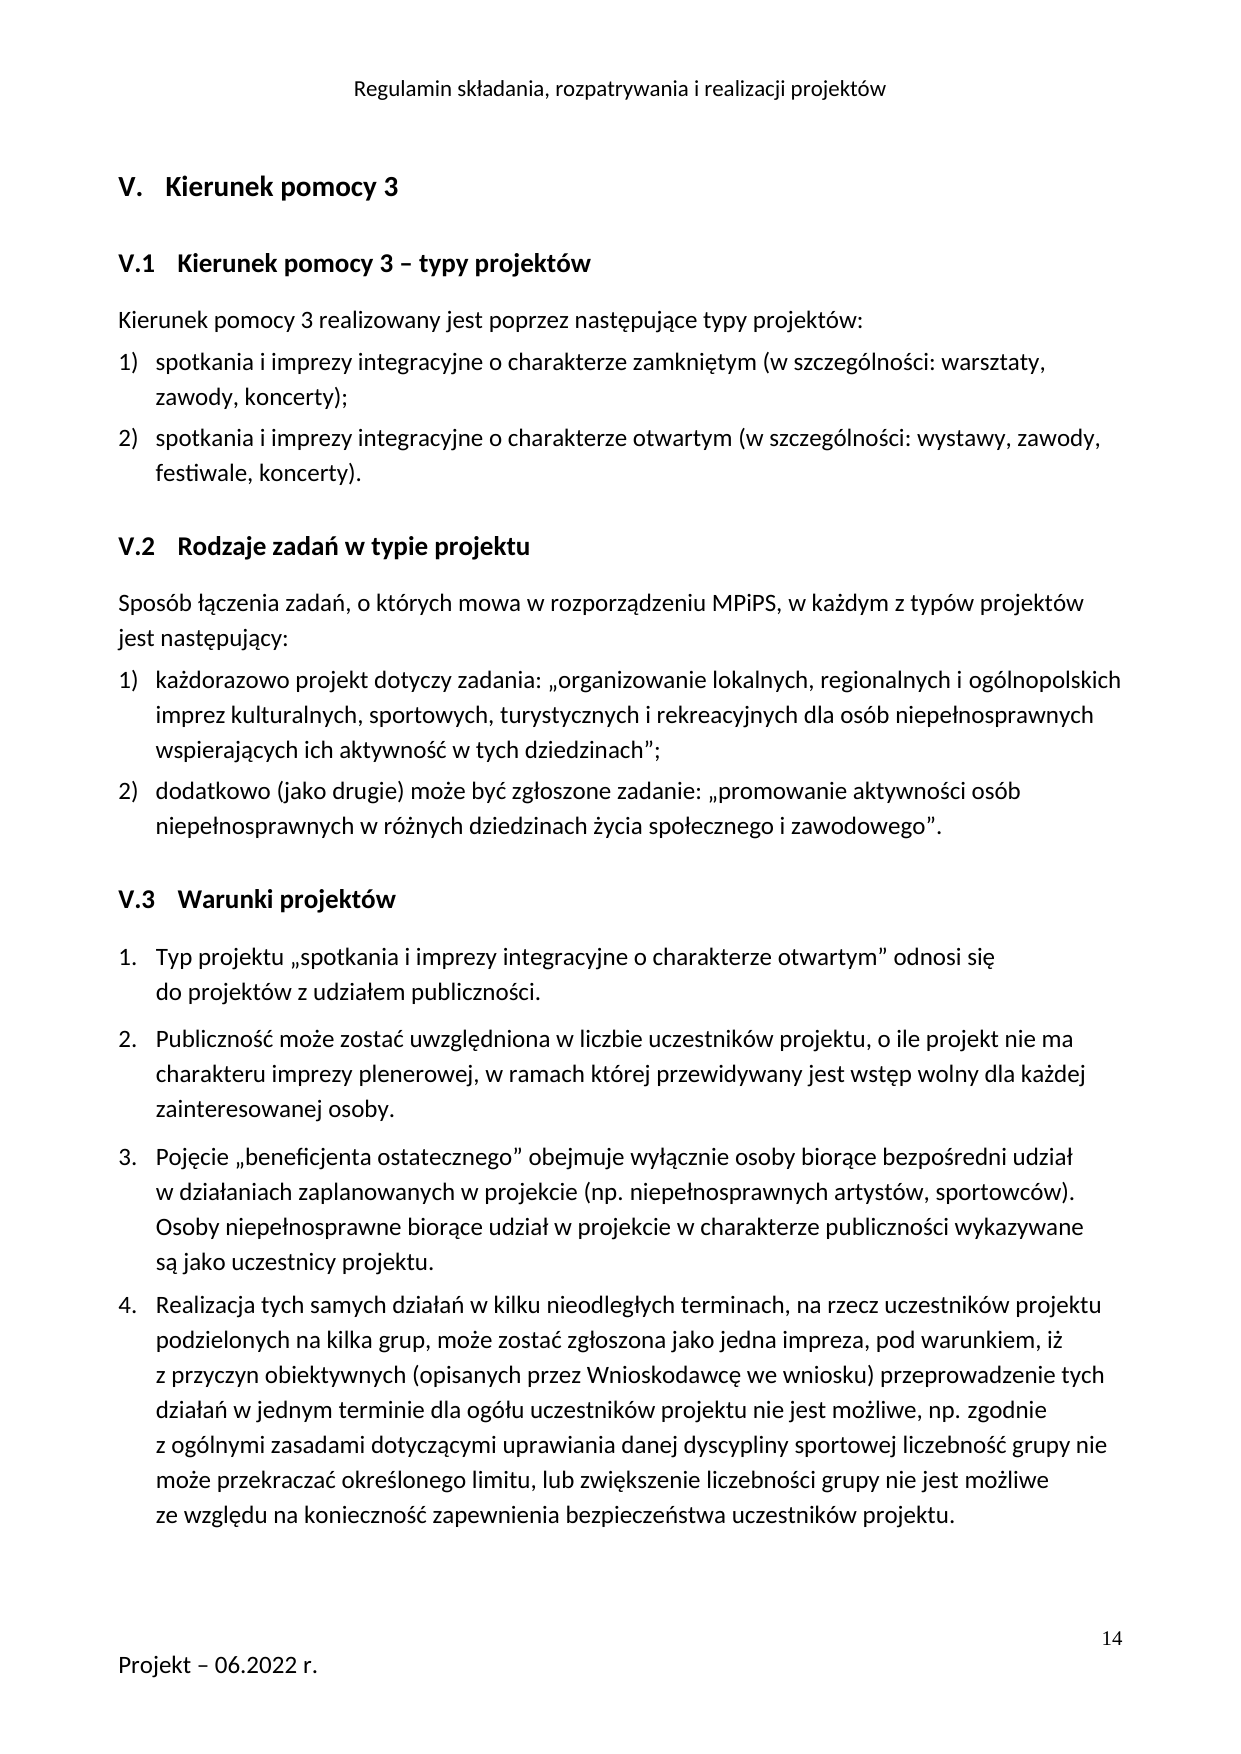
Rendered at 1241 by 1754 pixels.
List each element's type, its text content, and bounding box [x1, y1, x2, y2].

list dodatkowo (jako drugie) może być zgłoszone zadanie: „promowanie aktywności osób niepełnosprawnych w różnych dziedzinach życia społecznego i zawodowego”. [118, 775, 1122, 841]
list spotkania i imprezy integracyjne o charakterze zamkniętym (w szczególności: warsztaty, zawody, koncerty); [118, 346, 1122, 411]
list spotkania i imprezy integracyjne o charakterze otwartym (w szczególności: wystawy, zawody, festiwale, koncerty). [118, 422, 1122, 488]
text Sposób łączenia zadań, o których mowa w rozporządzeniu MPiPS, w każdym z typów projektów jest następujący: [118, 588, 1122, 653]
subtitle Kierunek pomocy 3 [118, 168, 1122, 204]
text Kierunek pomocy 3 realizowany jest poprzez następujące typy projektów: [118, 304, 1122, 335]
list Realizacja tych samych działań w kilku nieodległych terminach, na rzecz uczestników projektu podzielonych na kilka grup, może zostać zgłoszona jako jedna impreza, pod warunkiem, iż z przyczyn obiektywnych (opisanych przez Wnioskodawcę we wniosku) przeprowadzenie tych działań w jednym terminie dla ogółu uczestników projektu nie jest możliwe, np. zgodnie z ogólnymi zasadami dotyczącymi uprawiania danej dyscypliny sportowej liczebność grupy nie może przekraczać określonego limitu, lub zwiększenie liczebności grupy nie jest możliwe ze względu na konieczność zapewnienia bezpieczeństwa uczestników projektu. [118, 1289, 1122, 1529]
subtitle V.1 Kierunek pomocy 3 – typy projektów [118, 247, 1122, 279]
subtitle V.3 Warunki projektów [118, 883, 1122, 916]
list każdorazowo projekt dotyczy zadania: „organizowanie lokalnych, regionalnych i ogólnopolskich imprez kulturalnych, sportowych, turystycznych i rekreacyjnych dla osób niepełnosprawnych wspierających ich aktywność w tych dziedzinach”; [118, 664, 1122, 764]
list Pojęcie „beneficjenta ostatecznego” obejmuje wyłącznie osoby biorące bezpośredni udział w działaniach zaplanowanych w projekcie (np. niepełnosprawnych artystów, sportowców). Osoby niepełnosprawne biorące udział w projekcie w charakterze publiczności wykazywane są jako uczestnicy projektu. [118, 1141, 1122, 1276]
subtitle V.2 Rodzaje zadań w typie projektu [118, 529, 1122, 563]
list Typ projektu „spotkania i imprezy integracyjne o charakterze otwartym” odnosi się do projektów z udziałem publiczności. [118, 941, 1122, 1006]
list Publiczność może zostać uwzględniona w liczbie uczestników projektu, o ile projekt nie ma charakteru imprezy plenerowej, w ramach której przewidywany jest wstęp wolny dla każdej zainteresowanej osoby. [118, 1023, 1122, 1124]
